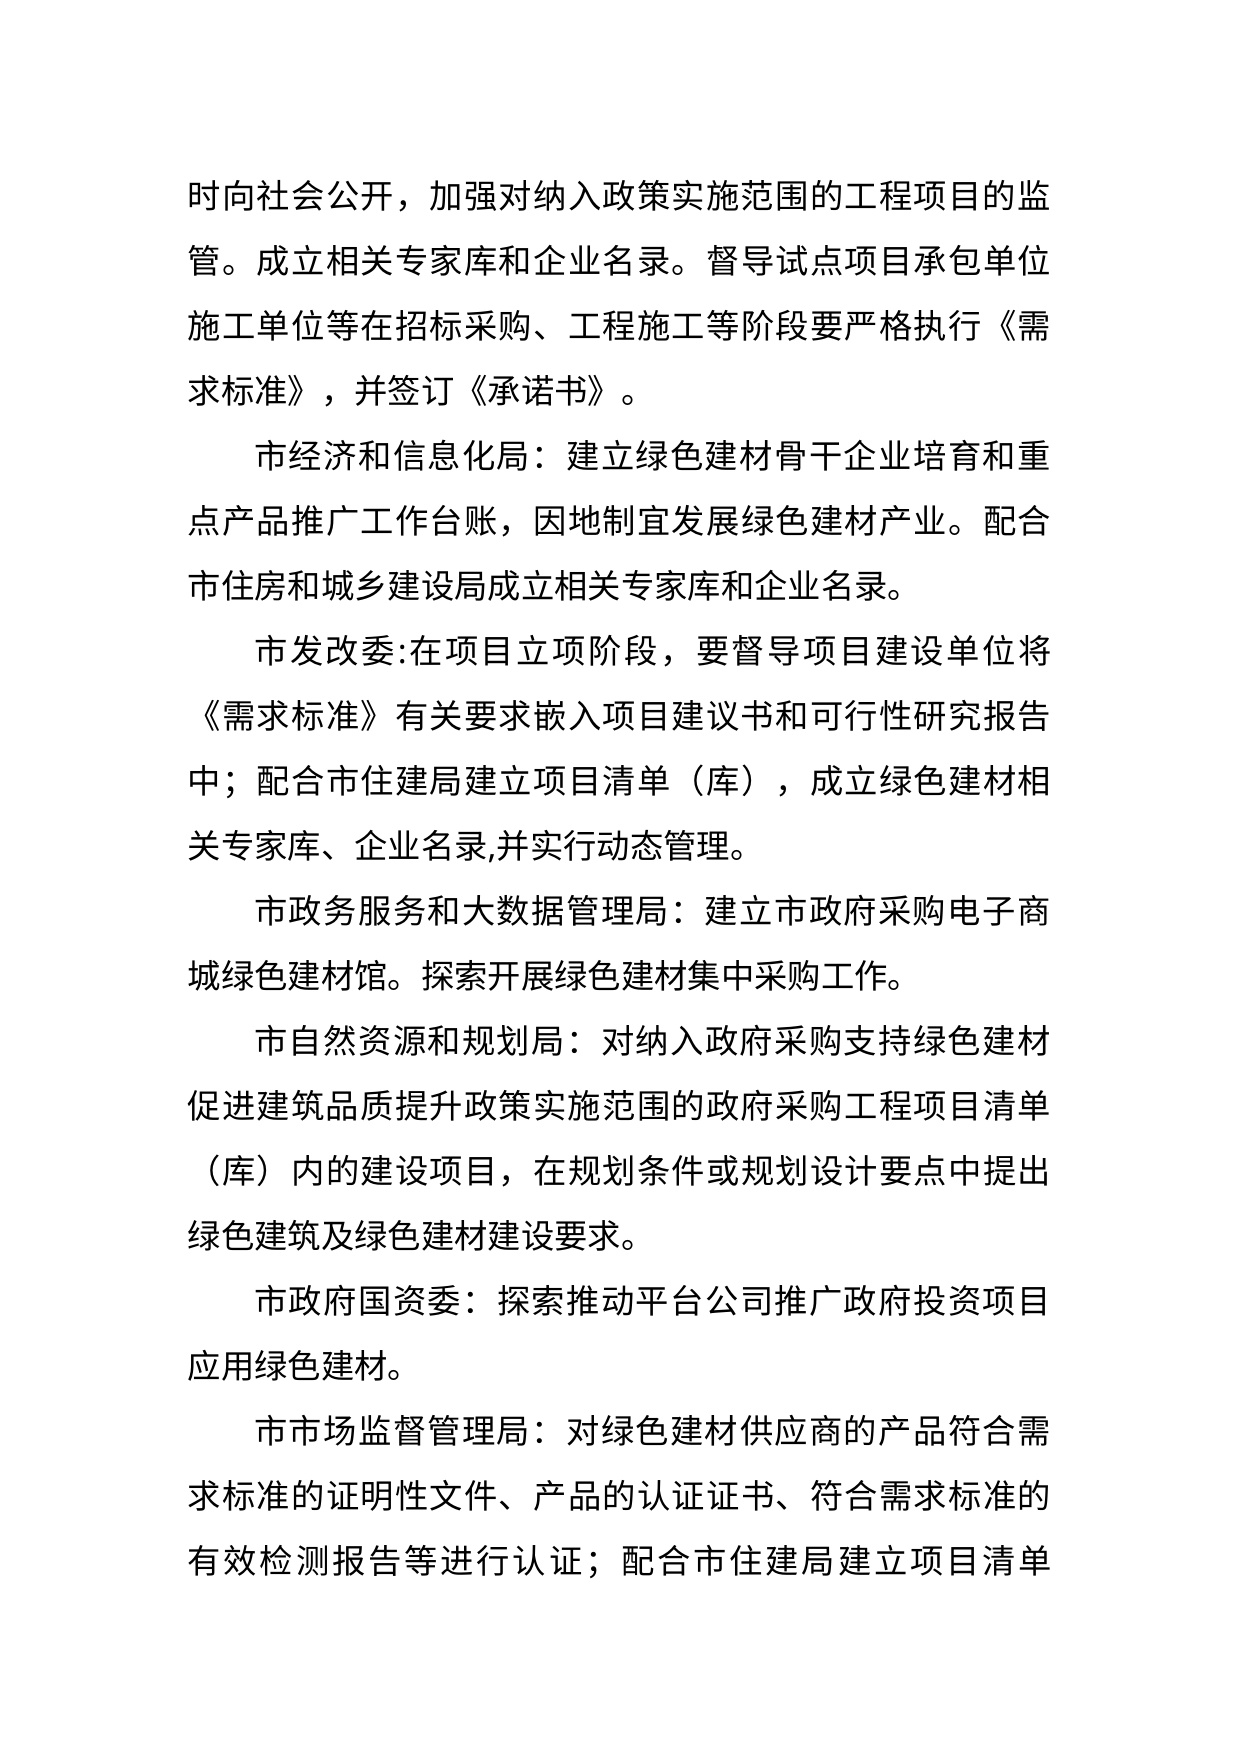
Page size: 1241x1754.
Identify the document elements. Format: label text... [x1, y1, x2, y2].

text 市政务服务和大数据管理局：建立市政府采购电子商城绿色建材馆。探索开展绿色建材集中采购工作。 [187, 877, 1053, 1007]
text 市政府国资委：探索推动平台公司推广政府投资项目应用绿色建材。 [187, 1267, 1053, 1397]
text 市自然资源和规划局：对纳入政府采购支持绿色建材促进建筑品质提升政策实施范围的政府采购工程项目清单（库）内的建设项目，在规划条件或规划设计要点中提出绿色建筑及绿色建材建设要求。 [187, 1007, 1053, 1267]
text 市经济和信息化局：建立绿色建材骨干企业培育和重点产品推广工作台账，因地制宜发展绿色建材产业。配合市住房和城乡建设局成立相关专家库和企业名录。 [187, 422, 1053, 617]
text 市发改委:在项目立项阶段，要督导项目建设单位将《需求标准》有关要求嵌入项目建议书和可行性研究报告中；配合市住建局建立项目清单（库），成立绿色建材相关专家库、企业名录,并实行动态管理。 [187, 617, 1053, 877]
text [187, 162, 1053, 422]
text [187, 1397, 1053, 1592]
